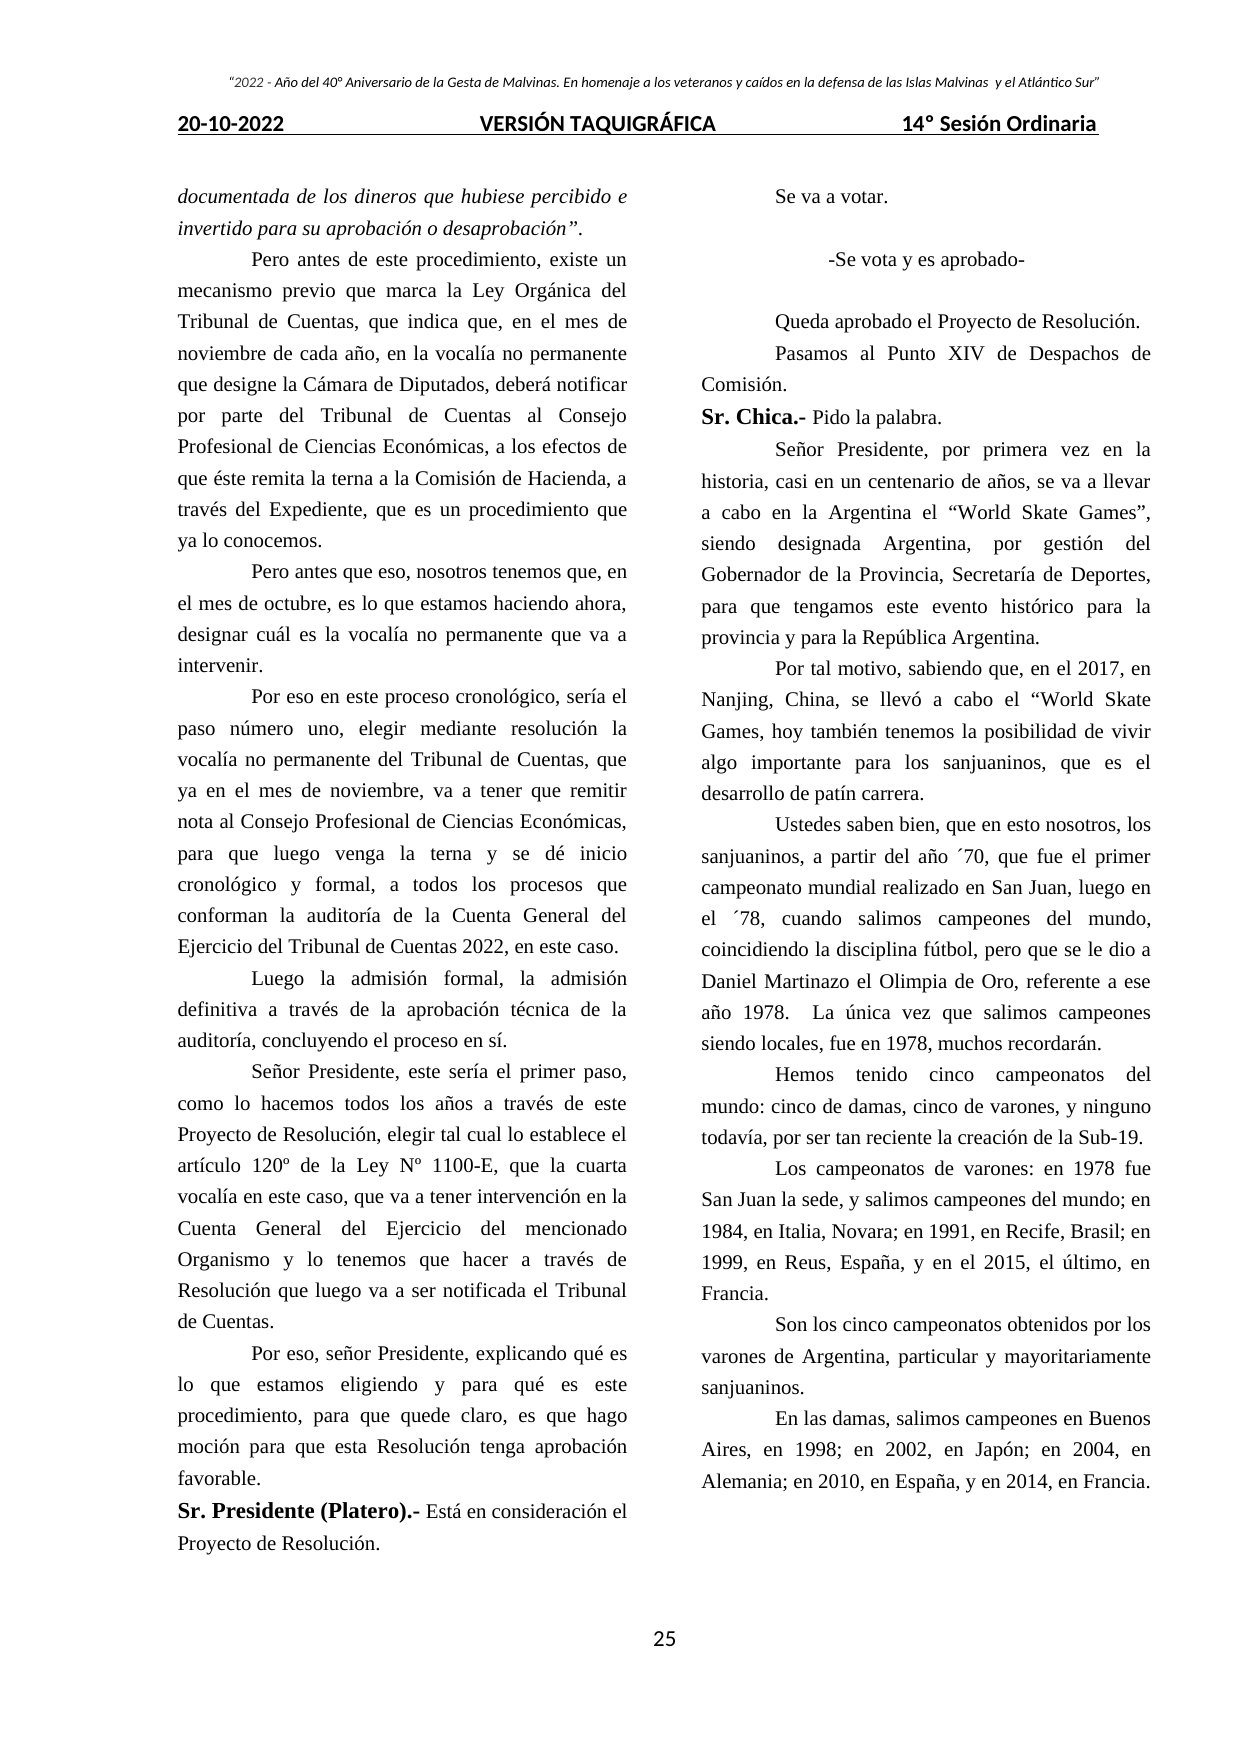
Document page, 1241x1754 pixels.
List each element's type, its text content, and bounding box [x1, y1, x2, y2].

text Señor Presidente, por primera vez en la historia, casi en un centenario de años, se va a llevar a cabo en la Argentina el “World Skate Games”, siendo designada Argentina, por gestión del Gobernador de la Provincia, Secretaría de Deportes, para que tengamos este evento histórico para la provincia y para la República Argentina. [701, 437, 1152, 649]
text Señor Presidente, este sería el primer paso, como lo hacemos todos los años a través de este Proyecto de Resolución, elegir tal cual lo establece el artículo 120º de la Ley Nº 1100-E, que la cuarta vocalía en este caso, que va a tener intervención en la Cuenta General del Ejercicio del mencionado Organismo y lo tenemos que hacer a través de Resolución que luego va a ser notificada el Tribunal de Cuentas. [177, 1059, 627, 1333]
text En las damas, salimos campeones en Buenos Aires, en 1998; en 2002, en Japón; en 2004, en Alemania; en 2010, en España, y en 2014, en Francia. [701, 1406, 1152, 1493]
text Se va a votar. [701, 184, 1152, 208]
text Luego la admisión formal, la admisión definitiva a través de la aprobación técnica de la auditoría, concluyendo el proceso en sí. [177, 966, 627, 1052]
text Pero antes de este procedimiento, existe un mecanismo previo que marca la Ley Orgánica del Tribunal de Cuentas, que indica que, en el mes de noviembre de cada año, en la vocalía no permanente que designe la Cámara de Diputados, deberá notificar por parte del Tribunal de Cuentas al Consejo Profesional de Ciencias Económicas, a los efectos de que éste remita la terna a la Comisión de Hacienda, a través del Expediente, que es un procedimiento que ya lo conocemos. [177, 247, 627, 552]
text Los campeonatos de varones: en 1978 fue San Juan la sede, y salimos campeones del mundo; en 1984, en Italia, Novara; en 1991, en Recife, Brasil; en 1999, en Reus, España, y en el 2015, el último, en Francia. [701, 1156, 1152, 1305]
text Sr. Chica.- Pido la palabra. [701, 403, 1152, 429]
text -Se vota y es aprobado- [701, 247, 1152, 271]
text Pero antes que eso, nosotros tenemos que, en el mes de octubre, es lo que estamos haciendo ahora, designar cuál es la vocalía no permanente que va a intervenir. [177, 559, 627, 677]
text Hemos tenido cinco campeonatos del mundo: cinco de damas, cinco de varones, y ninguno todavía, por ser tan reciente la creación de la Sub-19. [701, 1062, 1152, 1149]
text Son los cinco campeonatos obtenidos por los varones de Argentina, particular y mayoritariamente sanjuaninos. [701, 1312, 1152, 1399]
text Sr. Presidente (Platero).- Está en consideración el Proyecto de Resolución. [177, 1497, 627, 1554]
text Por eso, señor Presidente, explicando qué es lo que estamos eligiendo y para qué es este procedimiento, para que quede claro, es que hago moción para que esta Resolución tenga aprobación favorable. [177, 1341, 627, 1490]
text Por eso en este proceso cronológico, sería el paso número uno, elegir mediante resolución la vocalía no permanente del Tribunal de Cuentas, que ya en el mes de noviembre, va a tener que remitir nota al Consejo Profesional de Ciencias Económicas, para que luego venga la terna y se dé inicio cronológico y formal, a todos los procesos que conforman la auditoría de la Cuenta General del Ejercicio del Tribunal de Cuentas 2022, en este caso. [177, 684, 627, 958]
text Pasamos al Punto XIV de Despachos de Comisión. [701, 341, 1152, 396]
text Queda aprobado el Proyecto de Resolución. [701, 309, 1152, 333]
text Ustedes saben bien, que en esto nosotros, los sanjuaninos, a partir del año ´70, que fue el primer campeonato mundial realizado en San Juan, luego en el ´78, cuando salimos campeones del mundo, coincidiendo la disciplina fútbol, pero que se le dio a Daniel Martinazo el Olimpia de Oro, referente a ese año 1978. La única vez que salimos campeones siendo locales, fue en 1978, muchos recordarán. [701, 812, 1152, 1055]
text Por tal motivo, sabiendo que, en el 2017, en Nanjing, China, se llevó a cabo el “World Skate Games, hoy también tenemos la posibilidad de vivir algo importante para los sanjuaninos, que es el desarrollo de patín carrera. [701, 656, 1152, 805]
